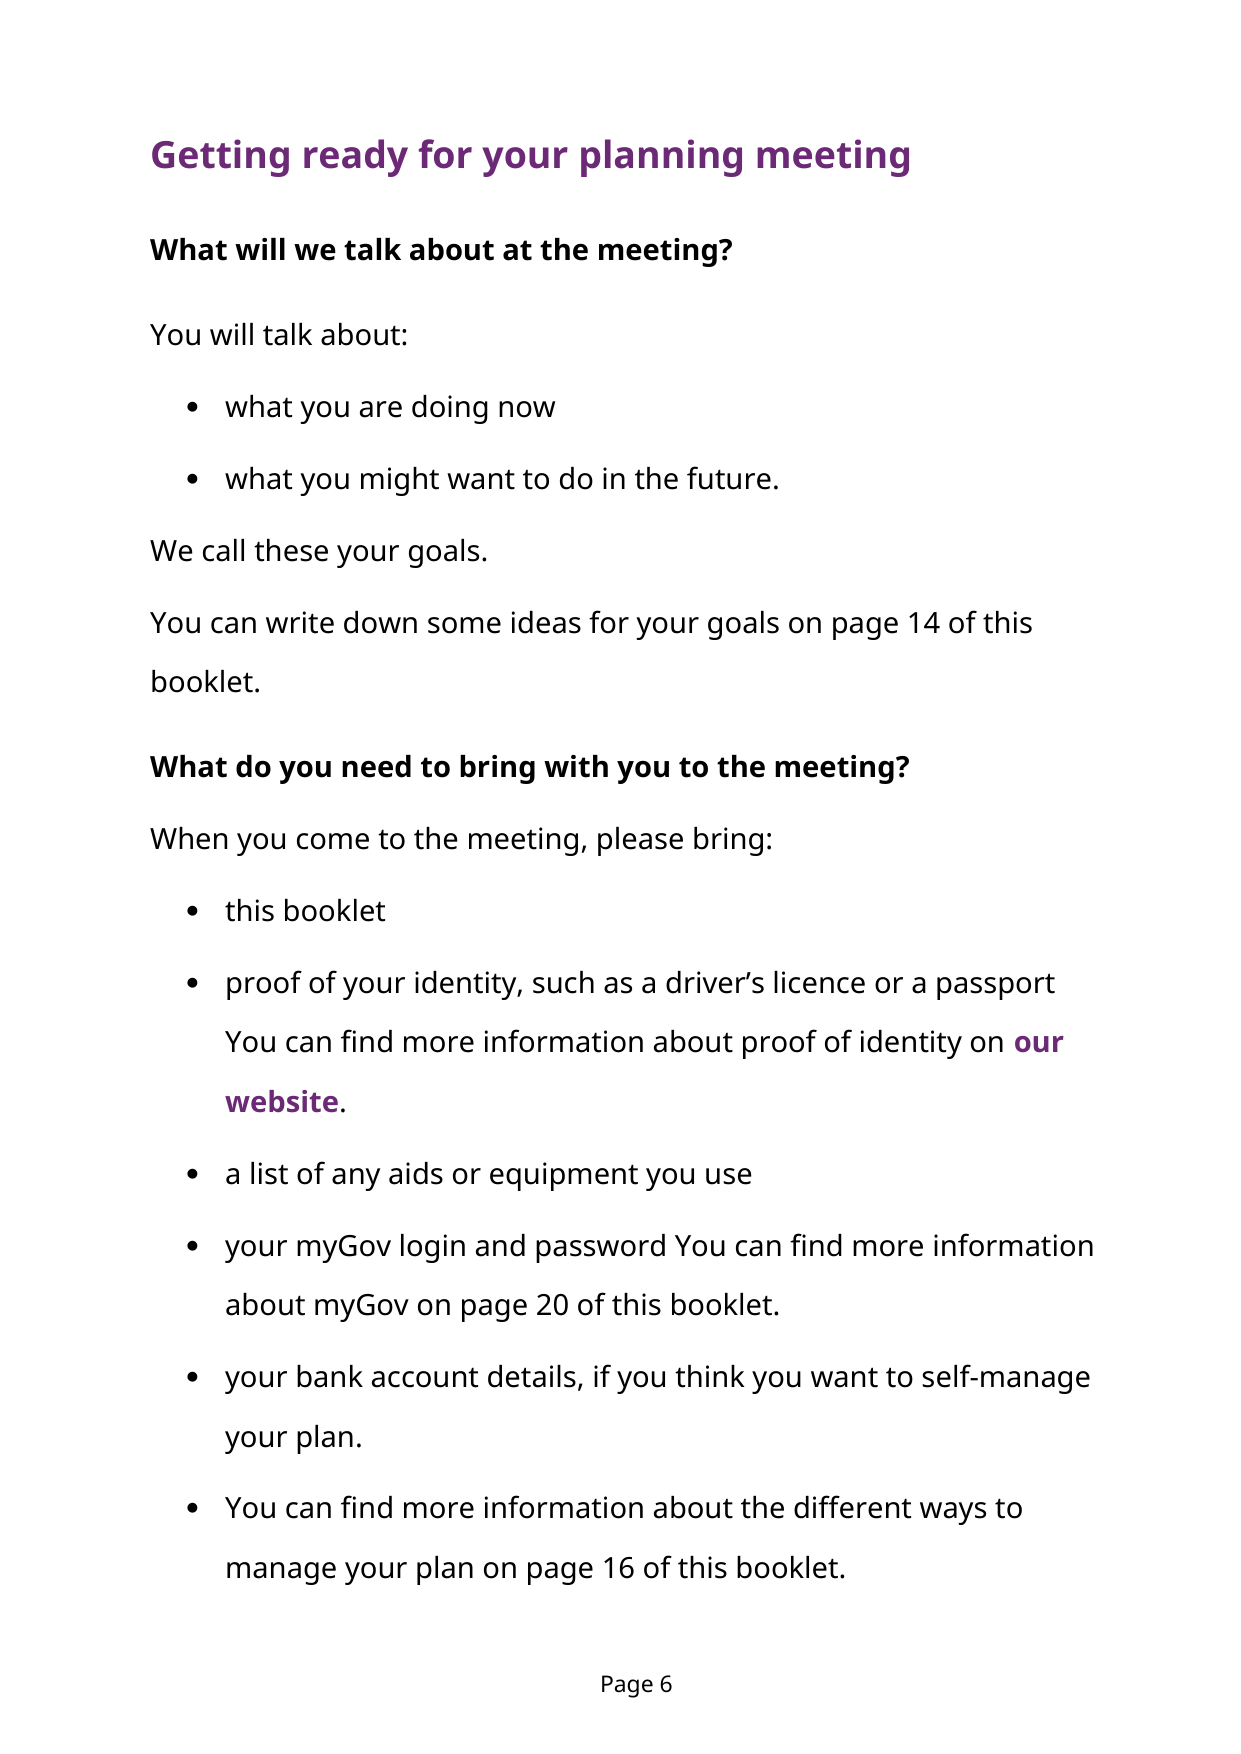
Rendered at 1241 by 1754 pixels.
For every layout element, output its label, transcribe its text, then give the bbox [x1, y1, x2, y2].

list what you are doing now [187, 386, 1122, 426]
subtitle Getting ready for your planning meeting [150, 128, 1122, 179]
list You can find more information about the different ways to manage your plan on page 16 of this booklet. [187, 1488, 1122, 1587]
text We call these your goals. [150, 530, 1122, 570]
list your bank account details, if you think you want to self-manage your plan. [187, 1356, 1122, 1456]
subtitle What will we talk about at the meeting? [150, 230, 1122, 269]
list this booklet [187, 890, 1122, 930]
list proof of your identity, such as a driver’s licence or a passport You can find more information about proof of identity on our website. [187, 962, 1122, 1121]
text When you come to the meeting, please bring: [150, 818, 1122, 858]
text You will talk about: [150, 314, 1122, 354]
text You can write down some ideas for your goals on page 14 of this booklet. [150, 602, 1122, 701]
subtitle What do you need to bring with you to the meeting? [150, 746, 1122, 786]
list a list of any aids or equipment you use [187, 1153, 1122, 1193]
list your myGov login and password You can find more information about myGov on page 20 of this booklet. [187, 1225, 1122, 1324]
list what you might want to do in the future. [187, 458, 1122, 498]
